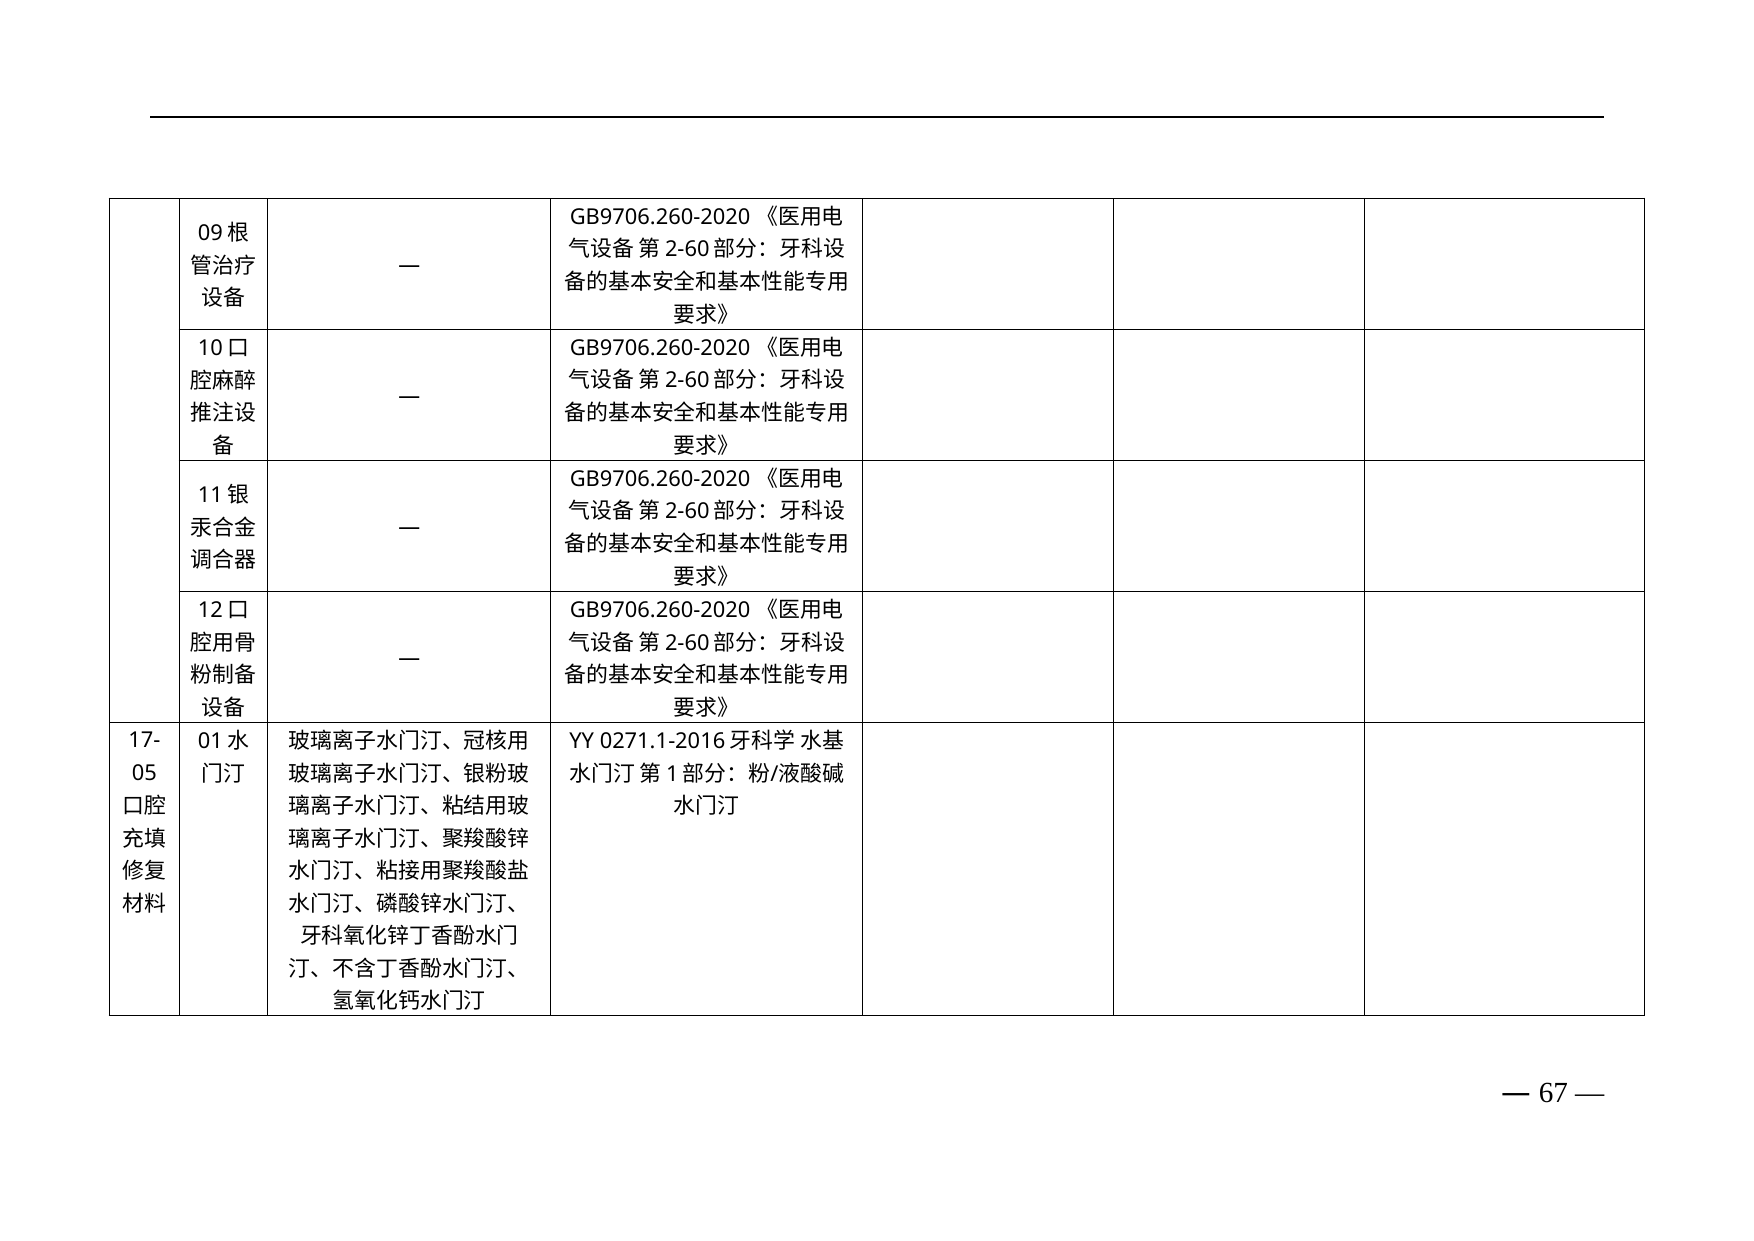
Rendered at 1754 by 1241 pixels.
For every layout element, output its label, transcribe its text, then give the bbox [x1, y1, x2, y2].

table_cell 01水门汀 [180, 723, 267, 1015]
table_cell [551, 199, 862, 329]
table_cell 12口腔用骨粉制备设备 [180, 592, 267, 722]
table_cell [1365, 592, 1644, 722]
table_cell [863, 592, 1113, 722]
table_cell [863, 461, 1113, 591]
table_cell — [268, 461, 550, 591]
table_cell [1365, 723, 1644, 1015]
table_cell 17-05口腔充填修复材料 [110, 723, 179, 1015]
table_cell [1114, 199, 1364, 329]
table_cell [551, 330, 862, 460]
table_cell 玻璃离子水门汀、冠核用玻璃离子水门汀、银粉玻璃离子水门汀、粘结用玻璃离子水门汀、聚羧酸锌水门汀、粘接用聚羧酸盐水门汀、磷酸锌水门汀、牙科氧化锌丁香酚水门汀、不含丁香酚水门汀、氢氧化钙水门汀 [268, 723, 550, 1015]
table_cell — [268, 330, 550, 460]
table_cell GB9706.260-2020 《医用电气设备 第2-60部分：牙科设备的基本安全和基本性能专用要求》 [551, 592, 862, 722]
table_cell 10口腔麻醉推注设备 [180, 330, 267, 460]
table_cell [863, 723, 1113, 1015]
table_cell [1365, 199, 1644, 329]
table_cell GB9706.260-2020 《医用电气设备 第2-60部分：牙科设备的基本安全和基本性能专用要求》 [551, 461, 862, 591]
table_cell 11银汞合金调合器 [180, 461, 267, 591]
table_cell [1365, 461, 1644, 591]
table_cell [1114, 461, 1364, 591]
table_cell 09根管治疗设备 [180, 199, 267, 329]
table_cell [1114, 330, 1364, 460]
table_cell — [268, 199, 550, 329]
table_cell [1114, 592, 1364, 722]
table_cell — [268, 592, 550, 722]
table_cell YY 0271.1-2016牙科学 水基水门汀 第1部分：粉/液酸碱水门汀 [551, 723, 862, 1015]
table_cell [863, 199, 1113, 329]
table_cell [1365, 330, 1644, 460]
table_cell [863, 330, 1113, 460]
table_cell [1114, 723, 1364, 1015]
